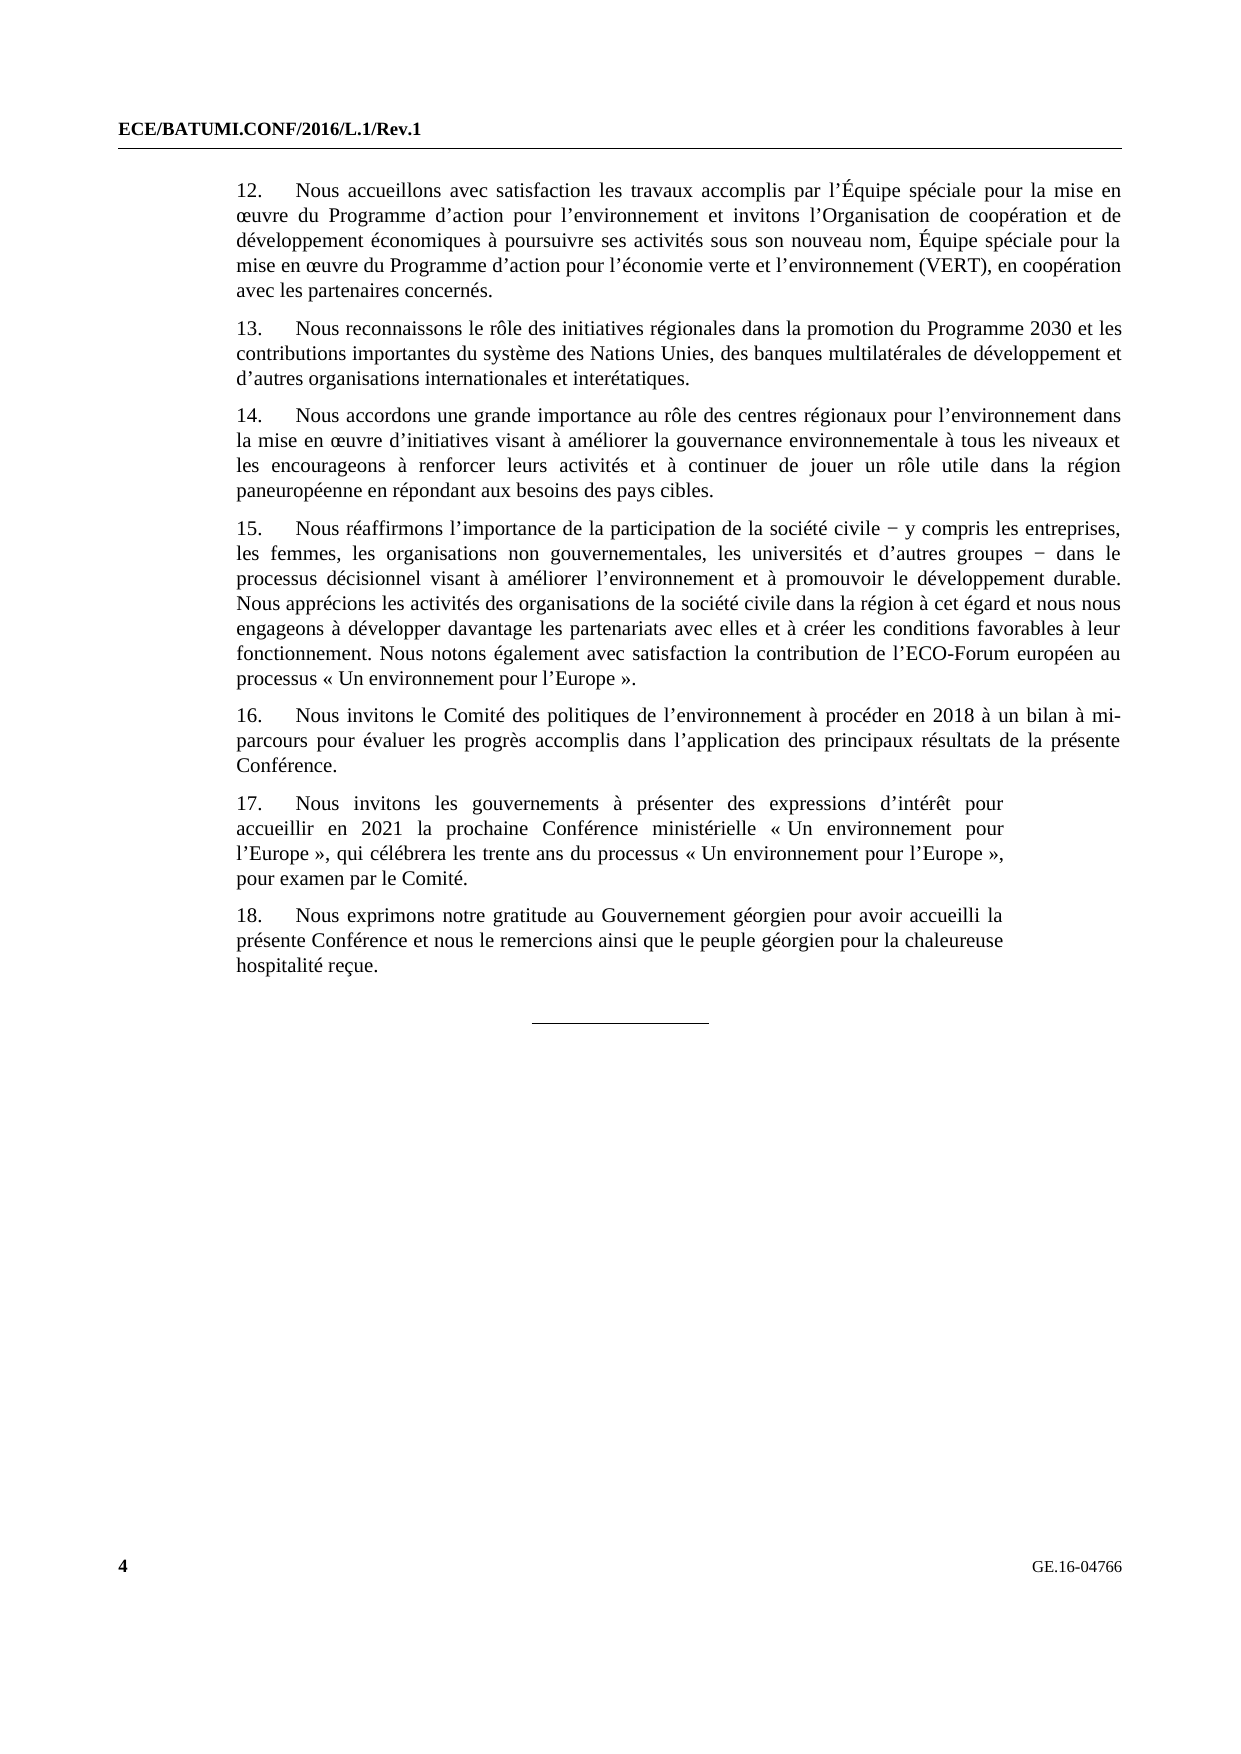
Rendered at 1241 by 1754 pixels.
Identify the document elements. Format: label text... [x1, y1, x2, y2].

list 17. Nous invitons les gouvernements à présenter des expressions d’intérêt pour accueillir en 2021 la prochaine Conférence ministérielle « Un environnement pour l’Europe », qui célébrera les trente ans du processus « Un environnement pour l’Europe », pour examen par le Comité. [236, 790, 1004, 890]
text Nous reconnaissons le rôle des initiatives régionales dans la promotion du Programme 2030 et les contributions importantes du système des Nations Unies, des banques multilatérales de développement et d’autres organisations internationales et interétatiques. [236, 315, 1122, 390]
text Nous réaffirmons l’importance de la participation de la société civile − y compris les entreprises, les femmes, les organisations non gouvernementales, les universités et d’autres groupes − dans le processus décisionnel visant à améliorer l’environnement et à promouvoir le développement durable. Nous apprécions les activités des organisations de la société civile dans la région à cet égard et nous nous engageons à développer davantage les partenariats avec elles et à créer les conditions favorables à leur fonctionnement. Nous notons également avec satisfaction la contribution de l’ECO-Forum européen au processus « Un environnement pour l’Europe ». [236, 515, 1122, 690]
text Nous accordons une grande importance au rôle des centres régionaux pour l’environnement dans la mise en œuvre d’initiatives visant à améliorer la gouvernance environnementale à tous les niveaux et les encourageons à renforcer leurs activités et à continuer de jouer un rôle utile dans la région paneuropéenne en répondant aux besoins des pays cibles. [236, 402, 1122, 502]
text Nous accueillons avec satisfaction les travaux accomplis par l’Équipe spéciale pour la mise en œuvre du Programme d’action pour l’environnement et invitons l’Organisation de coopération et de développement économiques à poursuivre ses activités sous son nouveau nom, Équipe spéciale pour la mise en œuvre du Programme d’action pour l’économie verte et l’environnement (VERT), en coopération avec les partenaires concernés. [236, 177, 1122, 302]
list 18. Nous exprimons notre gratitude au Gouvernement géorgien pour avoir accueilli la présente Conférence et nous le remercions ainsi que le peuple géorgien pour la chaleureuse hospitalité reçue. [236, 902, 1004, 977]
text Nous invitons le Comité des politiques de l’environnement à procéder en 2018 à un bilan à mi-parcours pour évaluer les progrès accomplis dans l’application des principaux résultats de la présente Conférence. [236, 702, 1122, 777]
